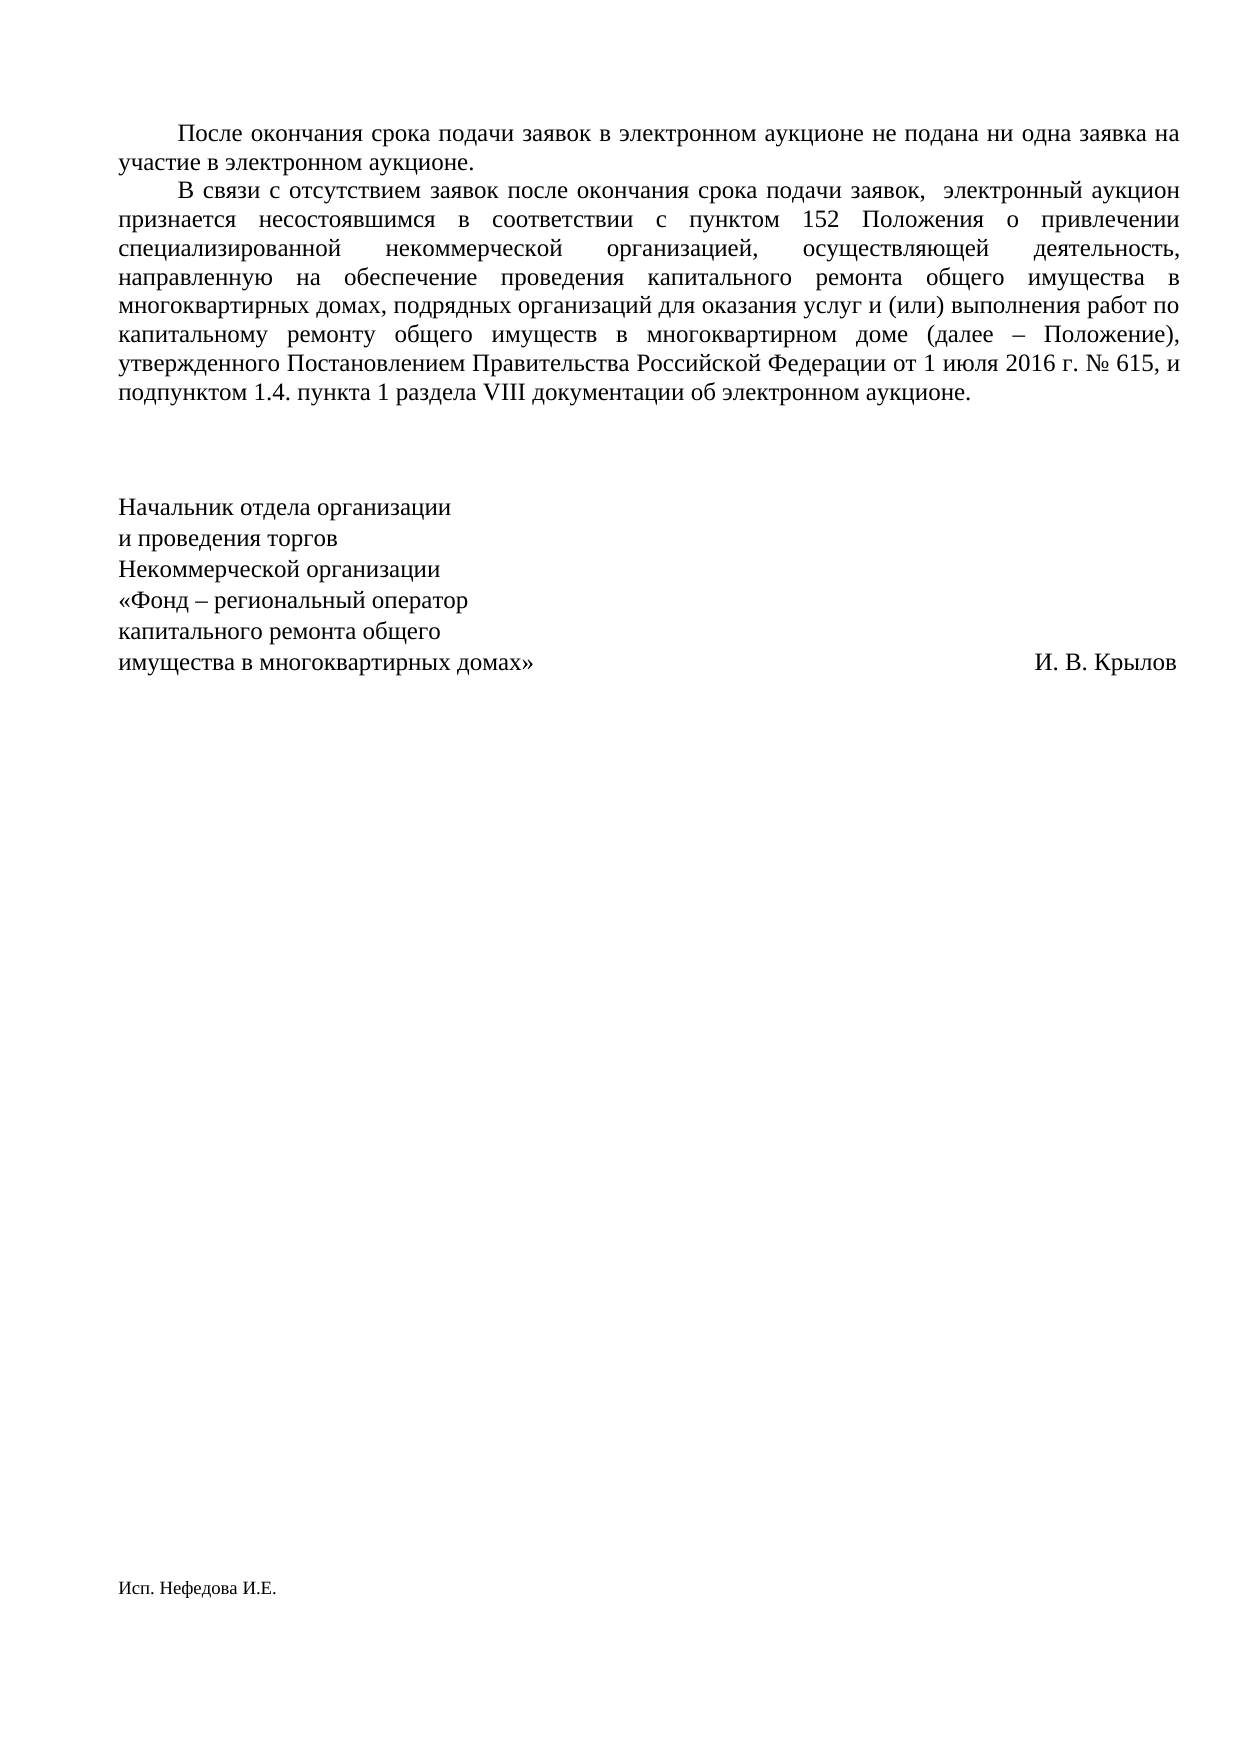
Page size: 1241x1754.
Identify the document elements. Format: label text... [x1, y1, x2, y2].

text Исп. Нефедова И.Е. [118, 1577, 1181, 1598]
text капитального ремонта общего [118, 616, 1181, 645]
list После окончания срока подачи заявок в электронном аукционе не подана ни одна заявка на участие в электронном аукционе. [118, 118, 1181, 176]
text Некоммерческой организации [118, 554, 1181, 583]
text и проведения торгов [118, 523, 1181, 552]
text Начальник отдела организации [118, 492, 1181, 521]
text имущества в многоквартирных домах» И. В. Крылов [118, 647, 1181, 676]
list В связи с отсутствием заявок после окончания срока подачи заявок, электронный аукцион признается несостоявшимся в соответствии с пунктом 152 Положения о привлечении специализированной некоммерческой организацией, осуществляющей деятельность, направленную на обеспечение проведения капитального ремонта общего имущества в многоквартирных домах, подрядных организаций для оказания услуг и (или) выполнения работ по капитальному ремонту общего имуществ в многоквартирном доме (далее – Положение), утвержденного Постановлением Правительства Российской Федерации от 1 июля 2016 г. № 615, и подпунктом 1.4. пункта 1 раздела VIII документации об электронном аукционе. [118, 176, 1181, 406]
text «Фонд – региональный оператор [118, 585, 1181, 614]
